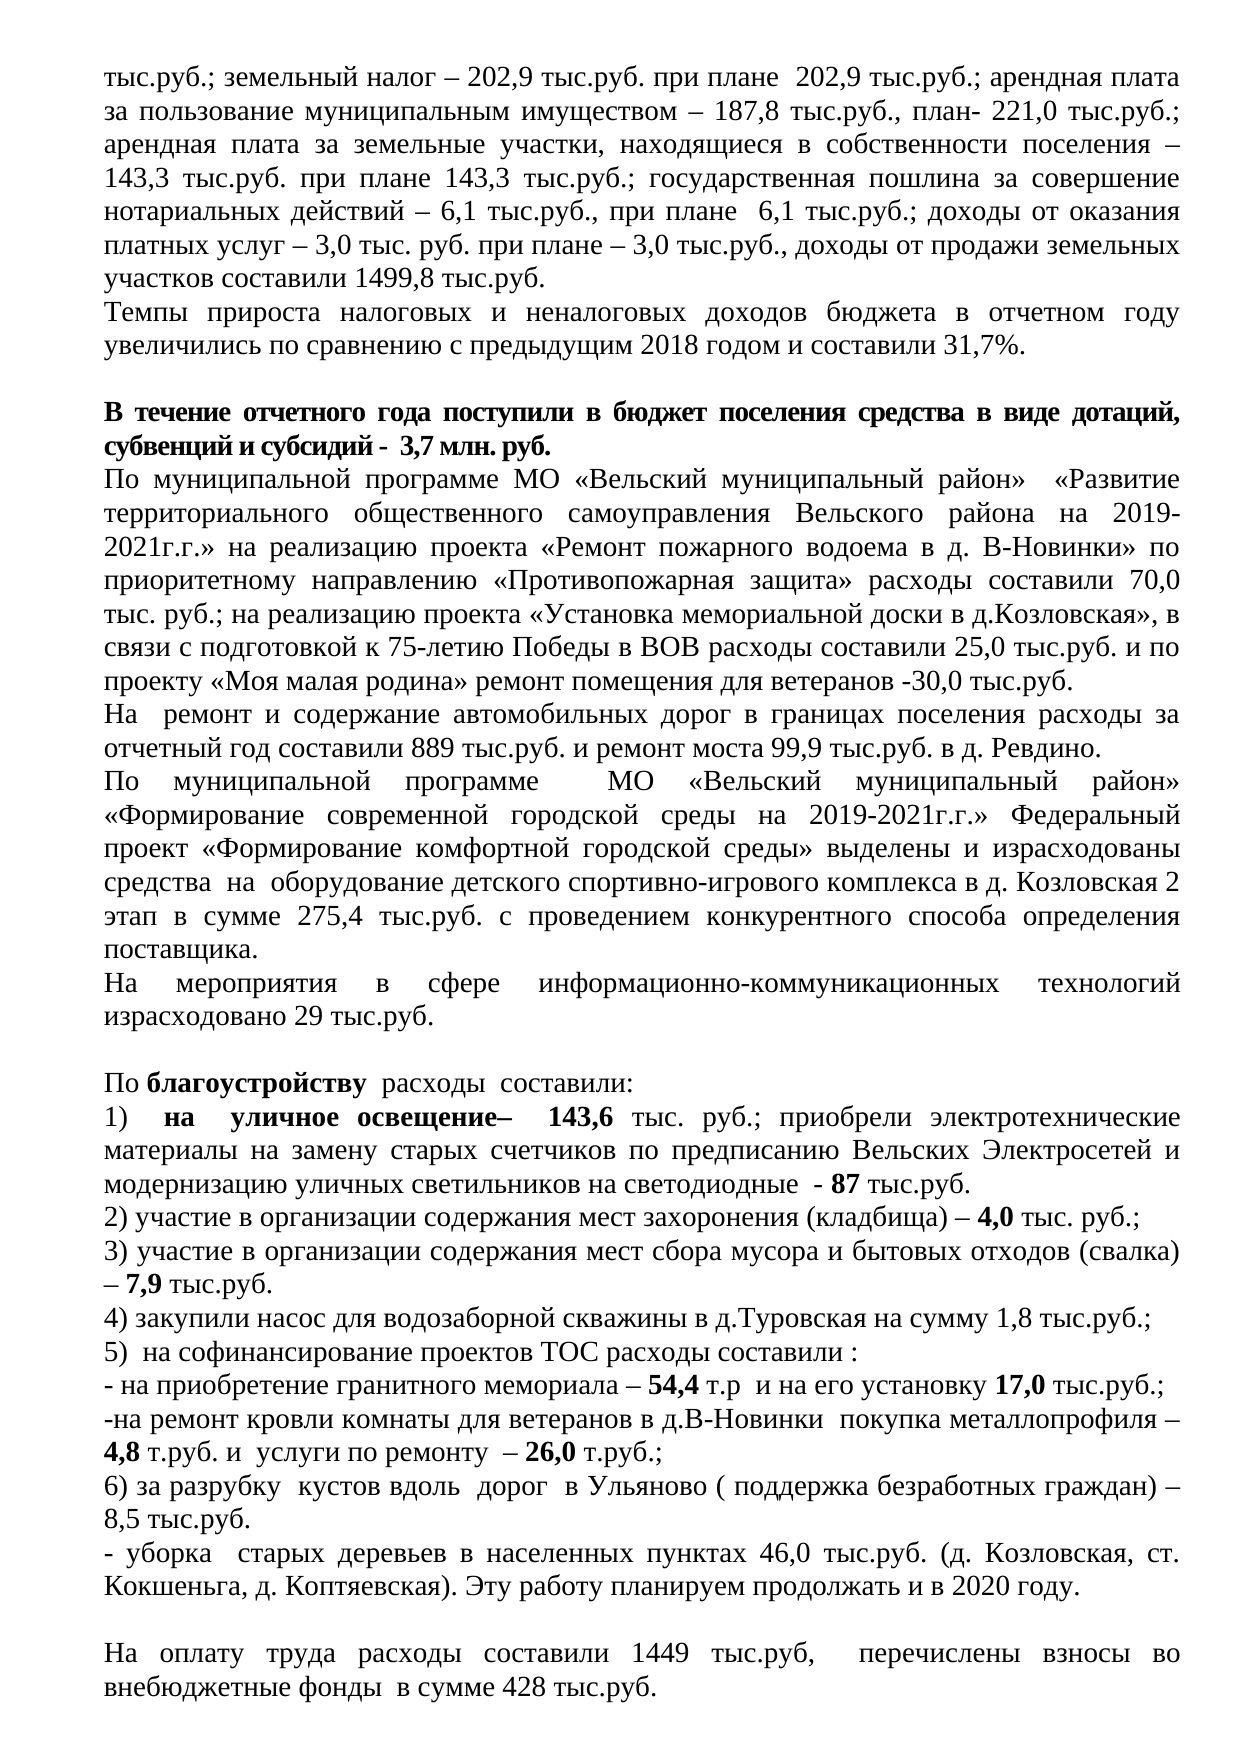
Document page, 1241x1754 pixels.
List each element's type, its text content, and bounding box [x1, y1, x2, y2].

text В течение отчетного года поступили в бюджет поселения средства в виде дотаций, субвенций и субсидий - 3,7 млн. руб. [103, 394, 1181, 462]
text На мероприятия в сфере информационно-коммуникационных технологий израсходовано 29 тыс.руб. [103, 965, 1181, 1032]
text - уборка старых деревьев в населенных пунктах 46,0 тыс.руб. (д. Козловская, ст. Кокшеньга, д. Коптяевская). Эту работу планируем продолжать и в 2020 году. [103, 1535, 1181, 1602]
text По муниципальной программе МО «Вельский муниципальный район» «Развитие территориального общественного самоуправления Вельского района на 2019-2021г.г.» на реализацию проекта «Ремонт пожарного водоема в д. В-Новинки» по приоритетному направлению «Противопожарная защита» расходы составили 70,0 тыс. руб.; на реализацию проекта «Установка мемориальной доски в д.Козловская», в связи с подготовкой к 75-летию Победы в ВОВ расходы составили 25,0 тыс.руб. и по проекту «Моя малая родина» ремонт помещения для ветеранов -30,0 тыс.руб. [103, 462, 1181, 696]
text -на ремонт кровли комнаты для ветеранов в д.В-Новинки покупка металлопрофиля – 4,8 т.руб. и услуги по ремонту – 26,0 т.руб.; [103, 1401, 1181, 1468]
text 2) участие в организации содержания мест захоронения (кладбища) – 4,0 тыс. руб.; [103, 1199, 1181, 1233]
text 3) участие в организации содержания мест сбора мусора и бытовых отходов (свалка) – 7,9 тыс.руб. [103, 1233, 1181, 1300]
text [103, 59, 1181, 294]
text По благоустройству расходы составили: [103, 1065, 1181, 1099]
text 6) за разрубку кустов вдоль дорог в Ульяново ( поддержка безработных граждан) – 8,5 тыс.руб. [103, 1468, 1181, 1535]
text На ремонт и содержание автомобильных дорог в границах поселения расходы за отчетный год составили 889 тыс.руб. и ремонт моста 99,9 тыс.руб. в д. Ревдино. [103, 696, 1181, 763]
text Темпы прироста налоговых и неналоговых доходов бюджета в отчетном году увеличились по сравнению с предыдущим 2018 годом и составили 31,7%. [103, 294, 1181, 361]
text - на приобретение гранитного мемориала – 54,4 т.р и на его установку 17,0 тыс.руб.; [103, 1367, 1181, 1401]
text 4) закупили насос для водозаборной скважины в д.Туровская на сумму 1,8 тыс.руб.; [103, 1300, 1181, 1334]
text На оплату труда расходы составили 1449 тыс.руб, перечислены взносы во внебюджетные фонды в сумме 428 тыс.руб. [103, 1636, 1181, 1703]
text 1) на уличное освещение– 143,6 тыс. руб.; приобрели электротехнические материалы на замену старых счетчиков по предписанию Вельских Электросетей и модернизацию уличных светильников на светодиодные - 87 тыс.руб. [103, 1099, 1181, 1199]
text 5) на софинансирование проектов ТОС расходы составили : [103, 1334, 1181, 1367]
text По муниципальной программе МО «Вельский муниципальный район» «Формирование современной городской среды на 2019-2021г.г.» Федеральный проект «Формирование комфортной городской среды» выделены и израсходованы средства на оборудование детского спортивно-игрового комплекса в д. Козловская 2 этап в сумме 275,4 тыс.руб. с проведением конкурентного способа определения поставщика. [103, 763, 1181, 965]
